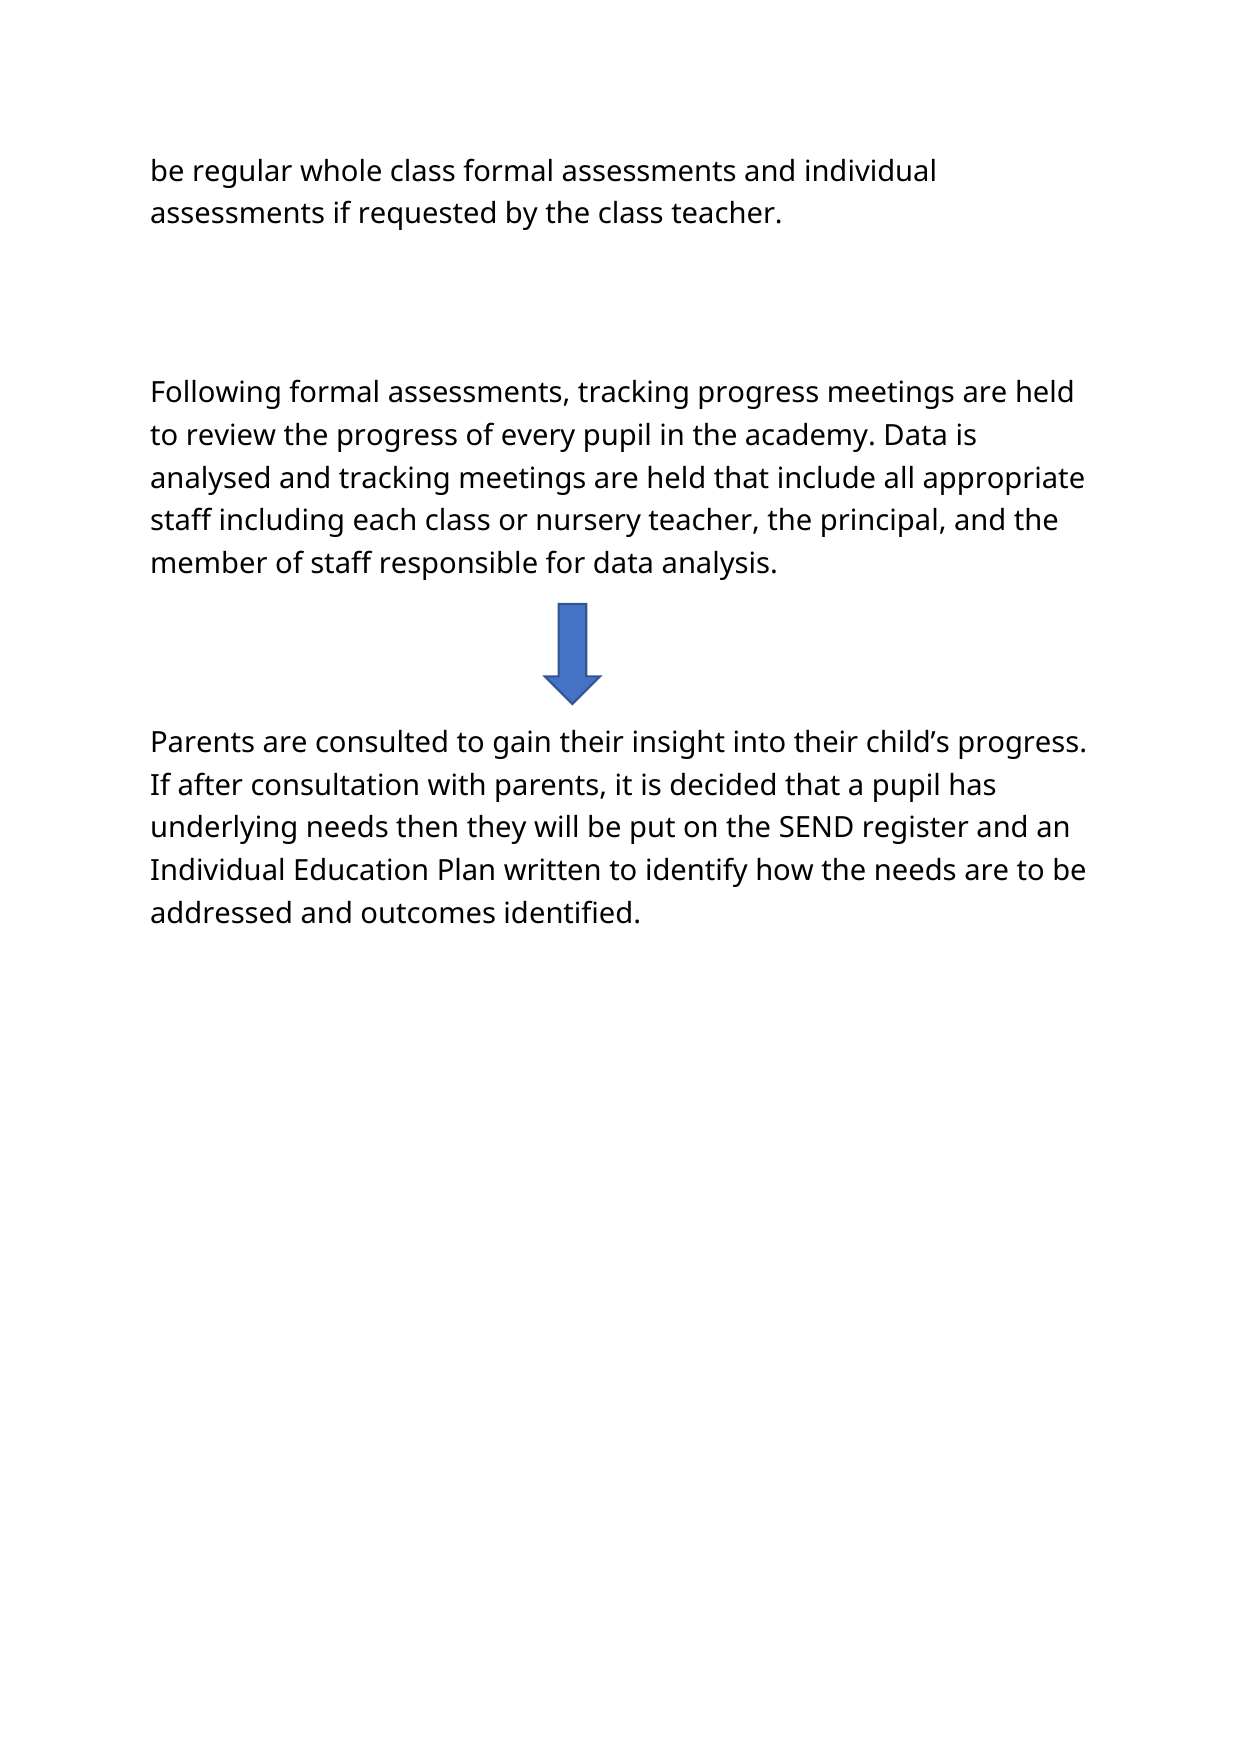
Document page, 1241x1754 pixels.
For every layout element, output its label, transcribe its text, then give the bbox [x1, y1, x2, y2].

text Parents are consulted to gain their insight into their child’s progress. If after consultation with parents, it is decided that a pupil has underlying needs then they will be put on the SEND register and an Individual Education Plan written to identify how the needs are to be addressed and outcomes identified. [150, 721, 1090, 932]
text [150, 150, 1090, 232]
text Following formal assessments, tracking progress meetings are held to review the progress of every pupil in the academy. Data is analysed and tracking meetings are held that include all appropriate staff including each class or nursery teacher, the principal, and the member of staff responsible for data analysis. [150, 371, 1090, 582]
